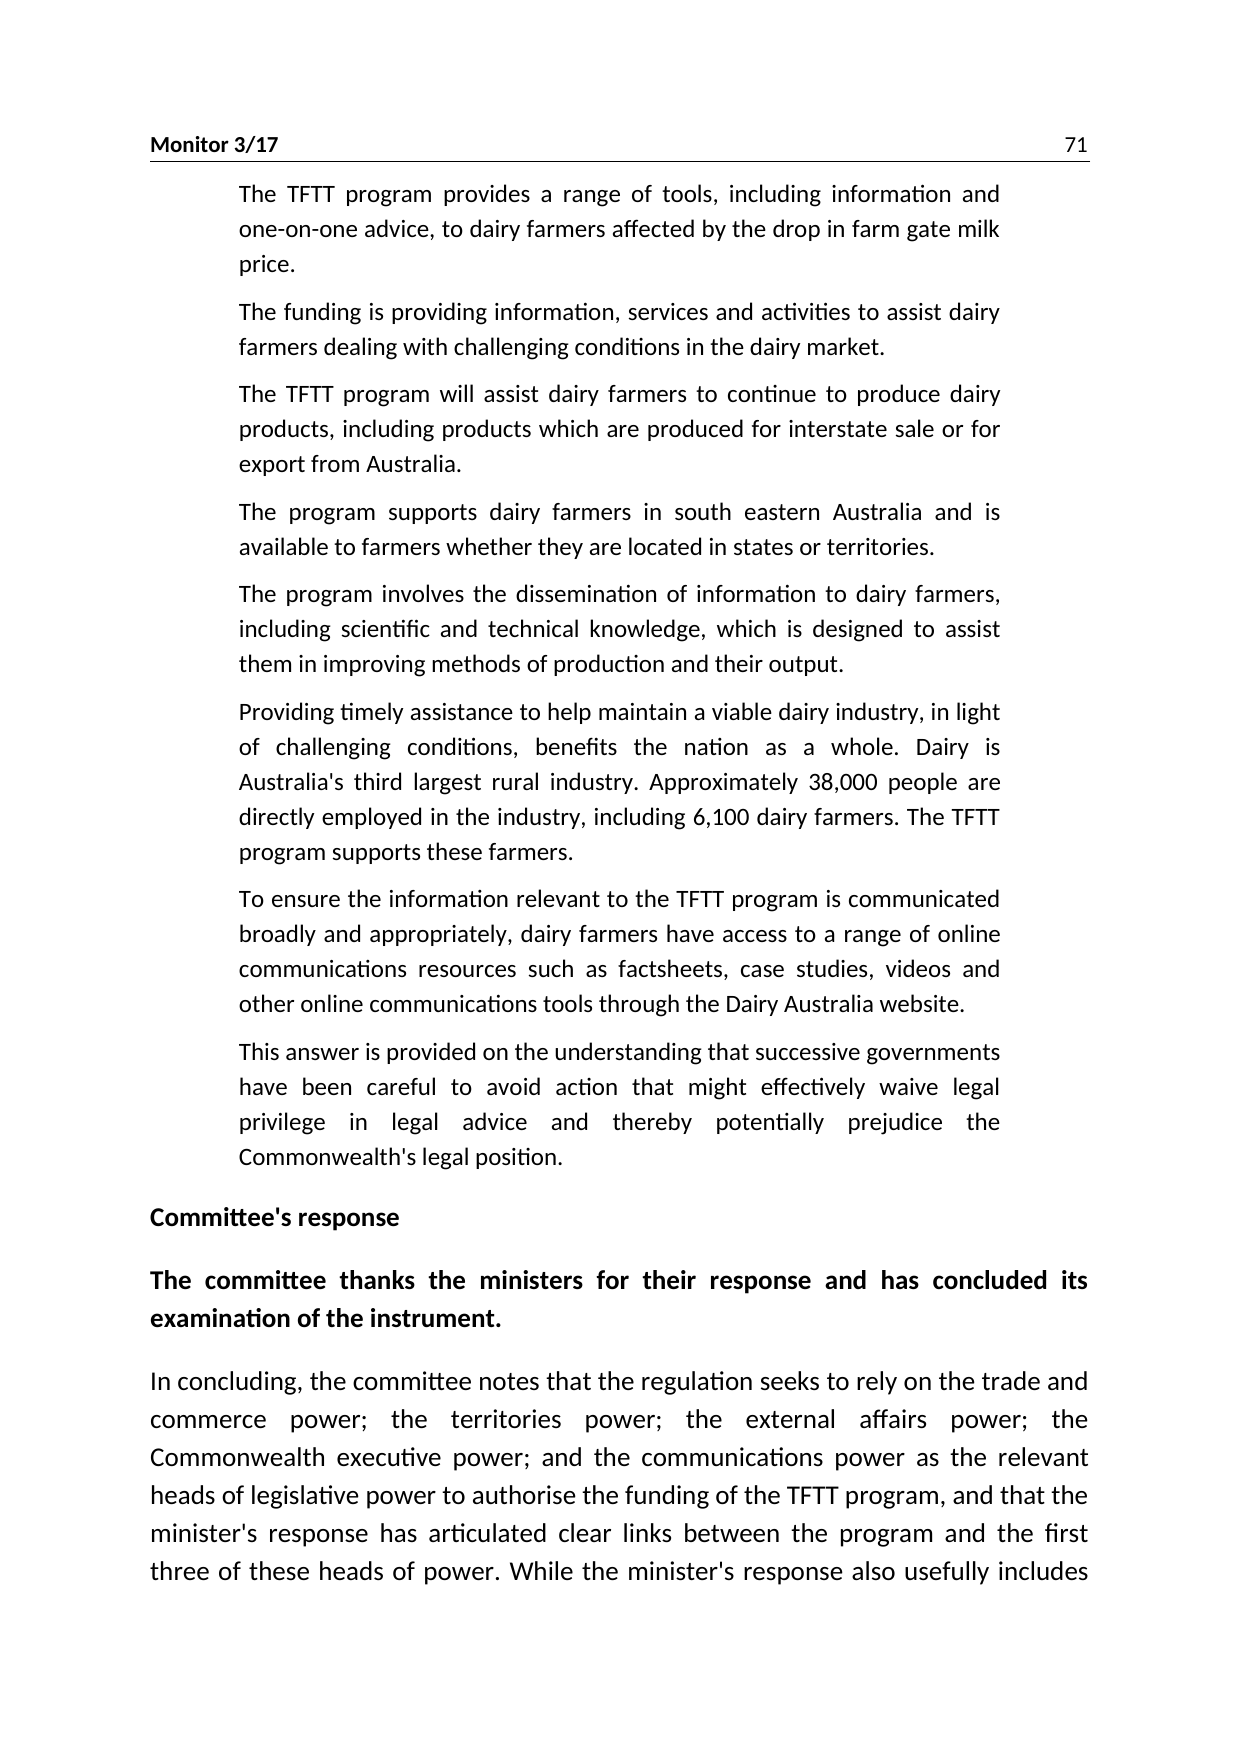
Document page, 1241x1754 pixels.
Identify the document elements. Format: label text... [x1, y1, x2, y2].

text The committee thanks the ministers for their response and has concluded its examination of the instrument. [150, 1263, 1090, 1334]
text The program supports dairy farmers in south eastern Australia and is available to farmers whether they are located in states or territories. [239, 496, 1002, 561]
text Providing timely assistance to help maintain a viable dairy industry, in light of challenging conditions, benefits the nation as a whole. Dairy is Australia's third largest rural industry. Approximately 38,000 people are directly employed in the industry, including 6,100 dairy farmers. The TFTT program supports these farmers. [239, 696, 1002, 866]
text The TFTT program provides a range of tools, including information and one-on-one advice, to dairy farmers affected by the drop in farm gate milk price. [239, 178, 1002, 279]
text The TFTT program will assist dairy farmers to continue to produce dairy products, including products which are produced for interstate sale or for export from Australia. [239, 378, 1002, 479]
text The program involves the dissemination of information to dairy farmers, including scientific and technical knowledge, which is designed to assist them in improving methods of production and their output. [239, 578, 1002, 679]
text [150, 1364, 1090, 1587]
text This answer is provided on the understanding that successive governments have been careful to avoid action that might effectively waive legal privilege in legal advice and thereby potentially prejudice the Commonwealth's legal position. [239, 1036, 1002, 1171]
text Committee's response [150, 1201, 1090, 1234]
text To ensure the information relevant to the TFTT program is communicated broadly and appropriately, dairy farmers have access to a range of online communications resources such as factsheets, case studies, videos and other online communications tools through the Dairy Australia website. [239, 883, 1002, 1019]
text The funding is providing information, services and activities to assist dairy farmers dealing with challenging conditions in the dairy market. [239, 296, 1002, 361]
